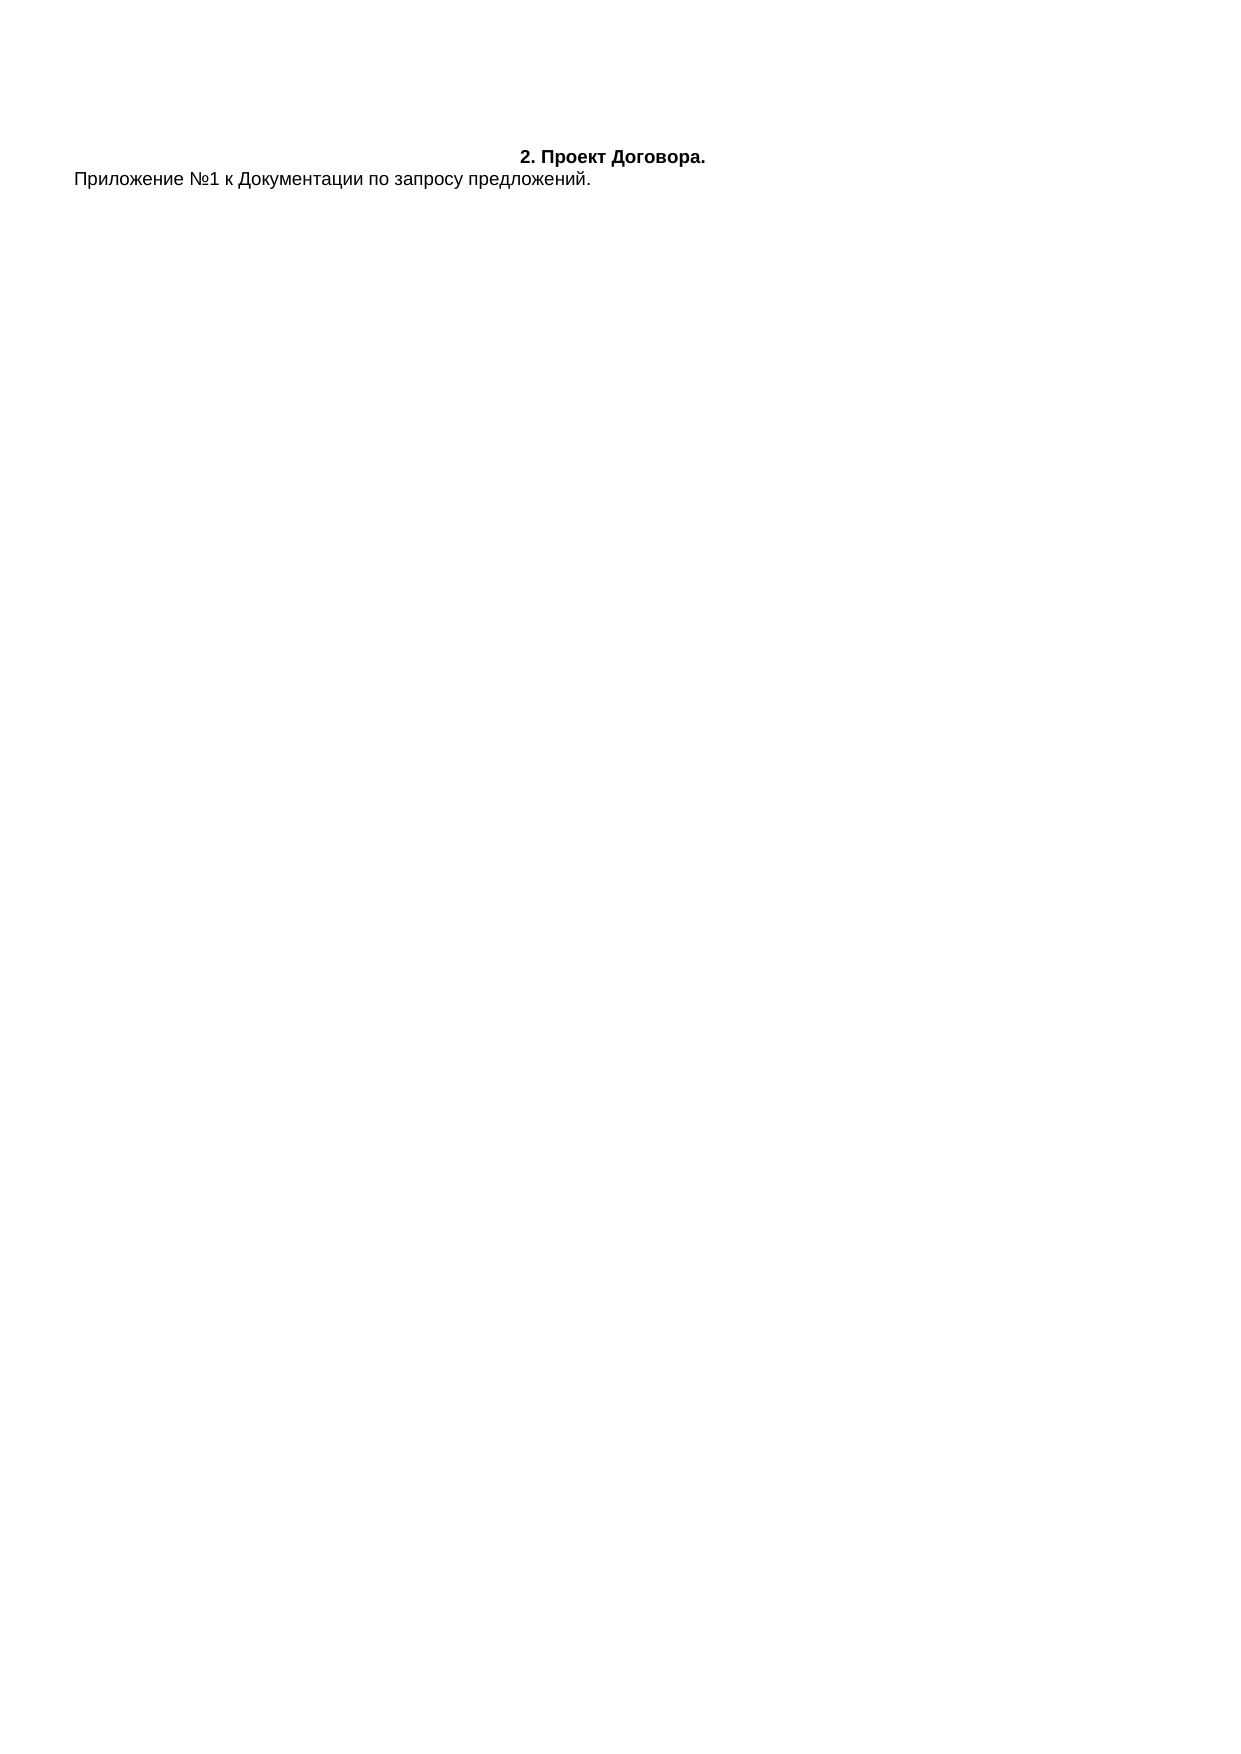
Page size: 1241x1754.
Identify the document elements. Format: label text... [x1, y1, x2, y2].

text 2. Проект Договора. [74, 146, 1152, 167]
text Приложение №1 к Документации по запросу предложений. [74, 167, 1152, 189]
